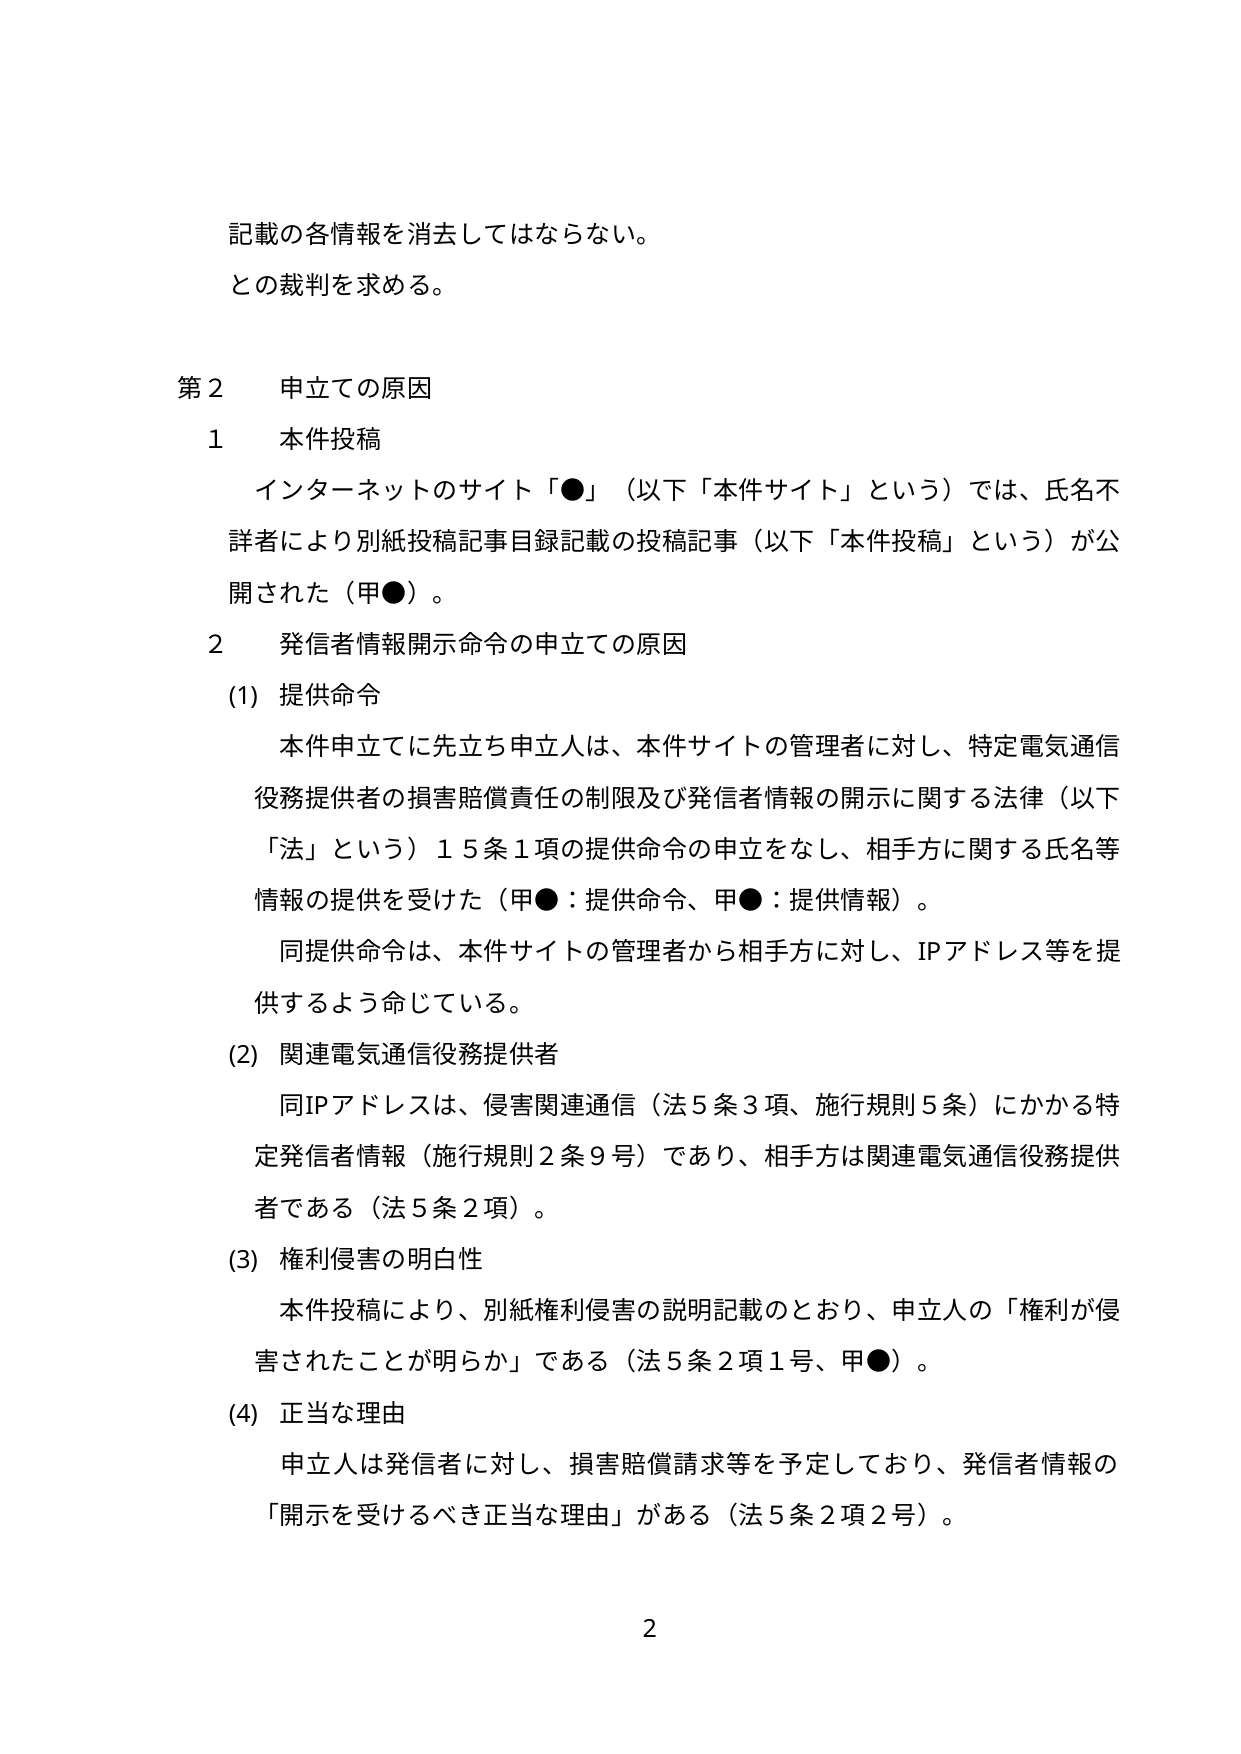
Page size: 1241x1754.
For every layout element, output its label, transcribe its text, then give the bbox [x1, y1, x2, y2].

list 本件投稿 [203, 412, 1122, 463]
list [228, 207, 1122, 258]
list 申立ての原因 [177, 361, 1122, 412]
list 申立人は発信者に対し、損害賠償請求等を予定しており、発信者情報の「開示を受けるべき正当な理由」がある（法５条２項２号）。 [254, 1437, 1122, 1539]
list 提供命令 [228, 668, 1122, 719]
list 発信者情報開示命令の申立ての原因 [203, 617, 1122, 668]
text 同IPアドレスは、侵害関連通信（法５条３項、施行規則５条）にかかる特定発信者情報（施行規則２条９号）であり、相手方は関連電気通信役務提供者である（法５条２項）。 [254, 1078, 1122, 1232]
list 正当な理由 [228, 1386, 1122, 1437]
list 権利侵害の明白性 [228, 1232, 1122, 1283]
text 本件投稿により、別紙権利侵害の説明記載のとおり、申立人の「権利が侵害されたことが明らか」である（法５条２項１号、甲●）。 [254, 1283, 1122, 1386]
text 本件申立てに先立ち申立人は、本件サイトの管理者に対し、特定電気通信役務提供者の損害賠償責任の制限及び発信者情報の開示に関する法律（以下「法」という）１５条１項の提供命令の申立をなし、相手方に関する氏名等情報の提供を受けた（甲●：提供命令、甲●：提供情報）。 [254, 719, 1122, 924]
list との裁判を求める。 [228, 258, 1122, 309]
text 同提供命令は、本件サイトの管理者から相手方に対し、IPアドレス等を提供するよう命じている。 [254, 924, 1122, 1027]
list 関連電気通信役務提供者 [228, 1027, 1122, 1078]
list インターネットのサイト「●」（以下「本件サイト」という）では、氏名不詳者により別紙投稿記事目録記載の投稿記事（以下「本件投稿」という）が公開された（甲●）。 [228, 463, 1122, 617]
